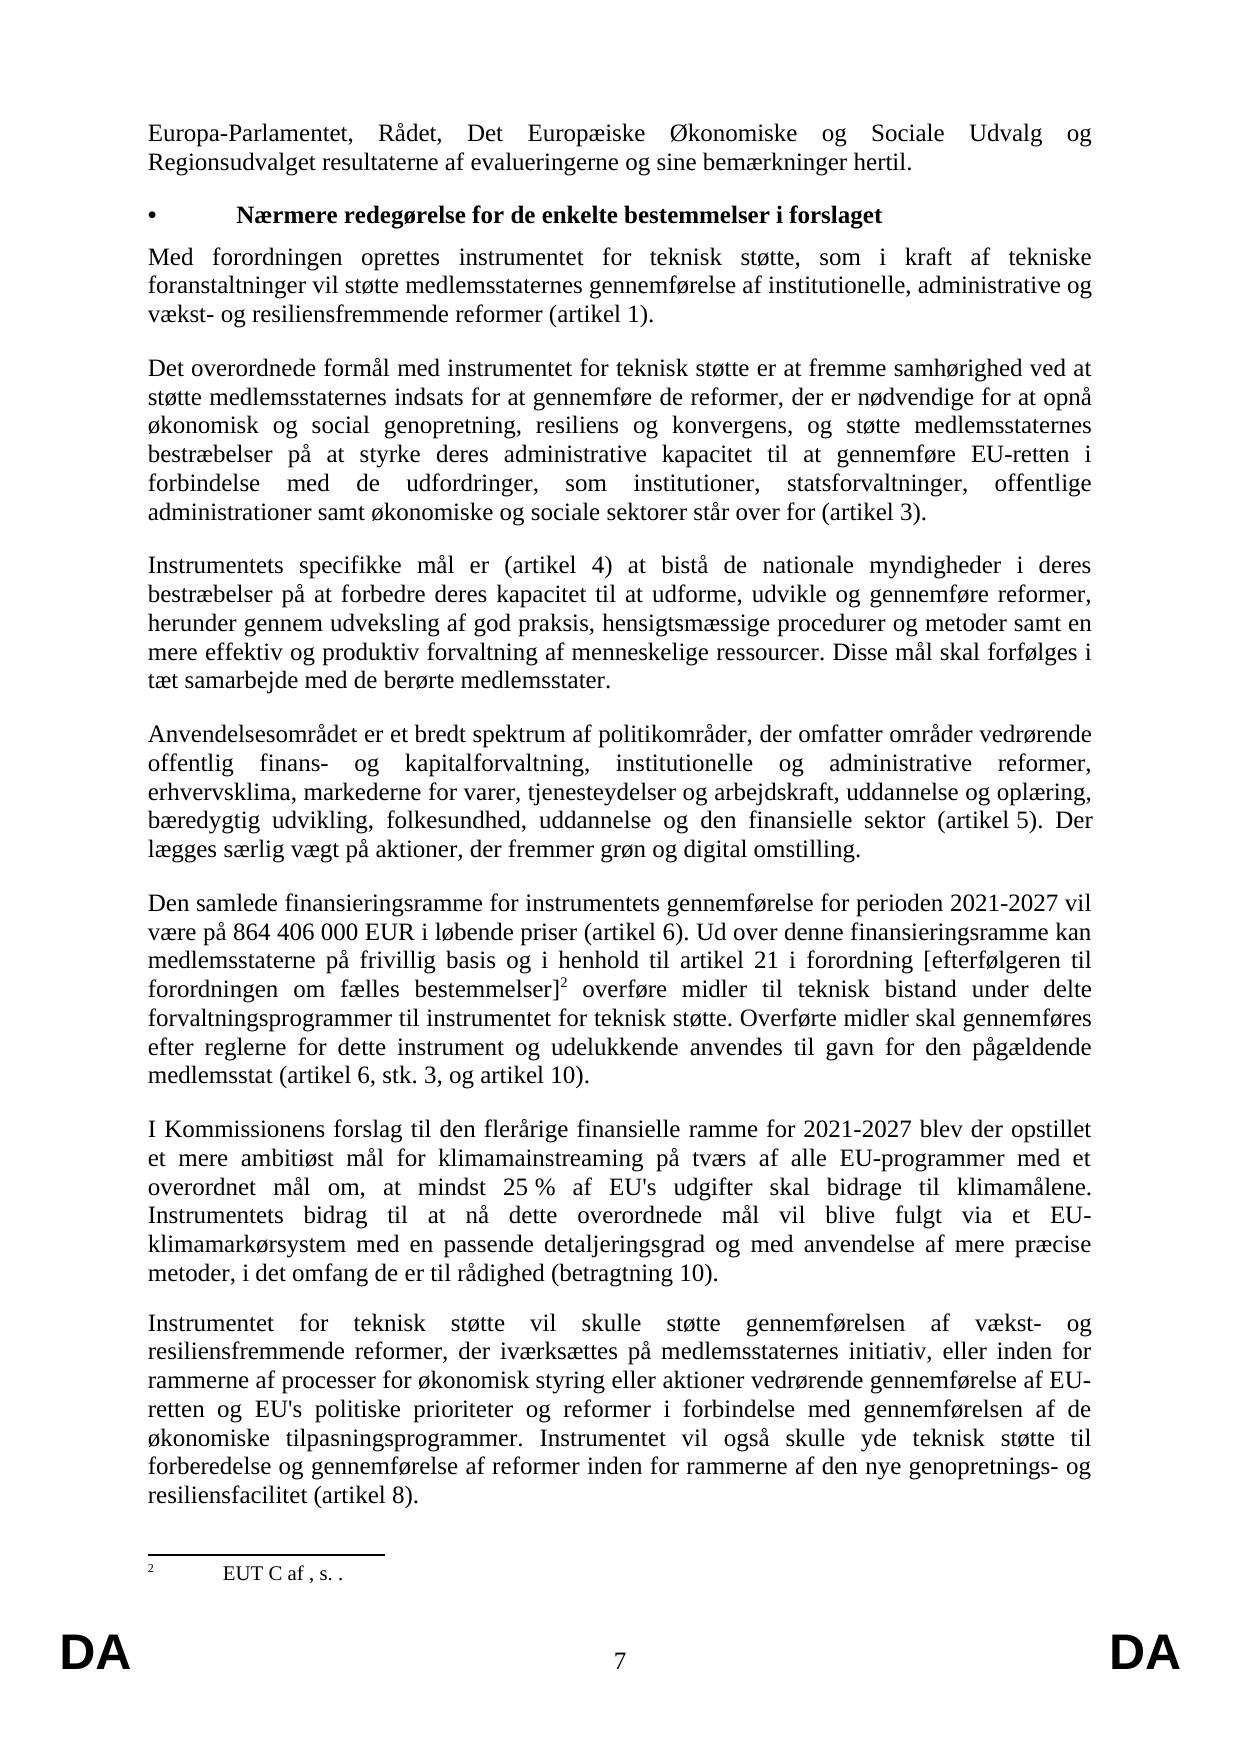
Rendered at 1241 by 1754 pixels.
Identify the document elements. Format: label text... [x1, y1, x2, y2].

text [148, 118, 1093, 176]
text Med forordningen oprettes instrumentet for teknisk støtte, som i kraft af tekniske foranstaltninger vil støtte medlemsstaternes gennemførelse af institutionelle, administrative og vækst- og resiliensfremmende reformer (artikel 1). [148, 242, 1093, 328]
text Anvendelsesområdet er et bredt spektrum af politikområder, der omfatter områder vedrørende offentlig finans- og kapitalforvaltning, institutionelle og administrative reformer, erhvervsklima, markederne for varer, tjenesteydelser og arbejdskraft, uddannelse og oplæring, bæredygtig udvikling, folkesundhed, uddannelse og den finansielle sektor (artikel 5). Der lægges særlig vægt på aktioner, der fremmer grøn og digital omstilling. [148, 719, 1093, 863]
text Instrumentets specifikke mål er (artikel 4) at bistå de nationale myndigheder i deres bestræbelser på at forbedre deres kapacitet til at udforme, udvikle og gennemføre reformer, herunder gennem udveksling af god praksis, hensigtsmæssige procedurer og metoder samt en mere effektiv og produktiv forvaltning af menneskelige ressourcer. Disse mål skal forfølges i tæt samarbejde med de berørte medlemsstater. [148, 551, 1093, 694]
text I Kommissionens forslag til den flerårige finansielle ramme for 2021-2027 blev der opstillet et mere ambitiøst mål for klimamainstreaming på tværs af alle EU-programmer med et overordnet mål om, at mindst 25 % af EU's udgifter skal bidrage til klimamålene. Instrumentets bidrag til at nå dette overordnede mål vil blive fulgt via et EU-klimamarkørsystem med en passende detaljeringsgrad og med anvendelse af mere præcise metoder, i det omfang de er til rådighed (betragtning 10). [148, 1114, 1093, 1287]
text Instrumentet for teknisk støtte vil skulle støtte gennemførelsen af vækst- og resiliensfremmende reformer, der iværksættes på medlemsstaternes initiativ, eller inden for rammerne af processer for økonomisk styring eller aktioner vedrørende gennemførelse af EU-retten og EU's politiske prioriteter og reformer i forbindelse med gennemførelsen af de økonomiske tilpasningsprogrammer. Instrumentet vil også skulle yde teknisk støtte til forberedelse og gennemførelse af reformer inden for rammerne af den nye genopretnings- og resiliensfacilitet (artikel 8). [148, 1308, 1093, 1509]
subtitle • Nærmere redegørelse for de enkelte bestemmelser i forslaget [148, 201, 1093, 229]
text Det overordnede formål med instrumentet for teknisk støtte er at fremme samhørighed ved at støtte medlemsstaternes indsats for at gennemføre de reformer, der er nødvendige for at opnå økonomisk og social genopretning, resiliens og konvergens, og støtte medlemsstaternes bestræbelser på at styrke deres administrative kapacitet til at gennemføre EU-retten i forbindelse med de udfordringer, som institutioner, statsforvaltninger, offentlige administrationer samt økonomiske og sociale sektorer står over for (artikel 3). [148, 353, 1093, 526]
text Den samlede finansieringsramme for instrumentets gennemførelse for perioden 2021-2027 vil være på 864 406 000 EUR i løbende priser (artikel 6). Ud over denne finansieringsramme kan medlemsstaterne på frivillig basis og i henhold til artikel 21 i forordning [efterfølgeren til forordningen om fælles bestemmelser] overføre midler til teknisk bistand under delte forvaltningsprogrammer til instrumentet for teknisk støtte. Overførte midler skal gennemføres efter reglerne for dette instrument og udelukkende anvendes til gavn for den pågældende medlemsstat (artikel 6, stk. 3, og artikel 10). [148, 888, 1093, 1089]
